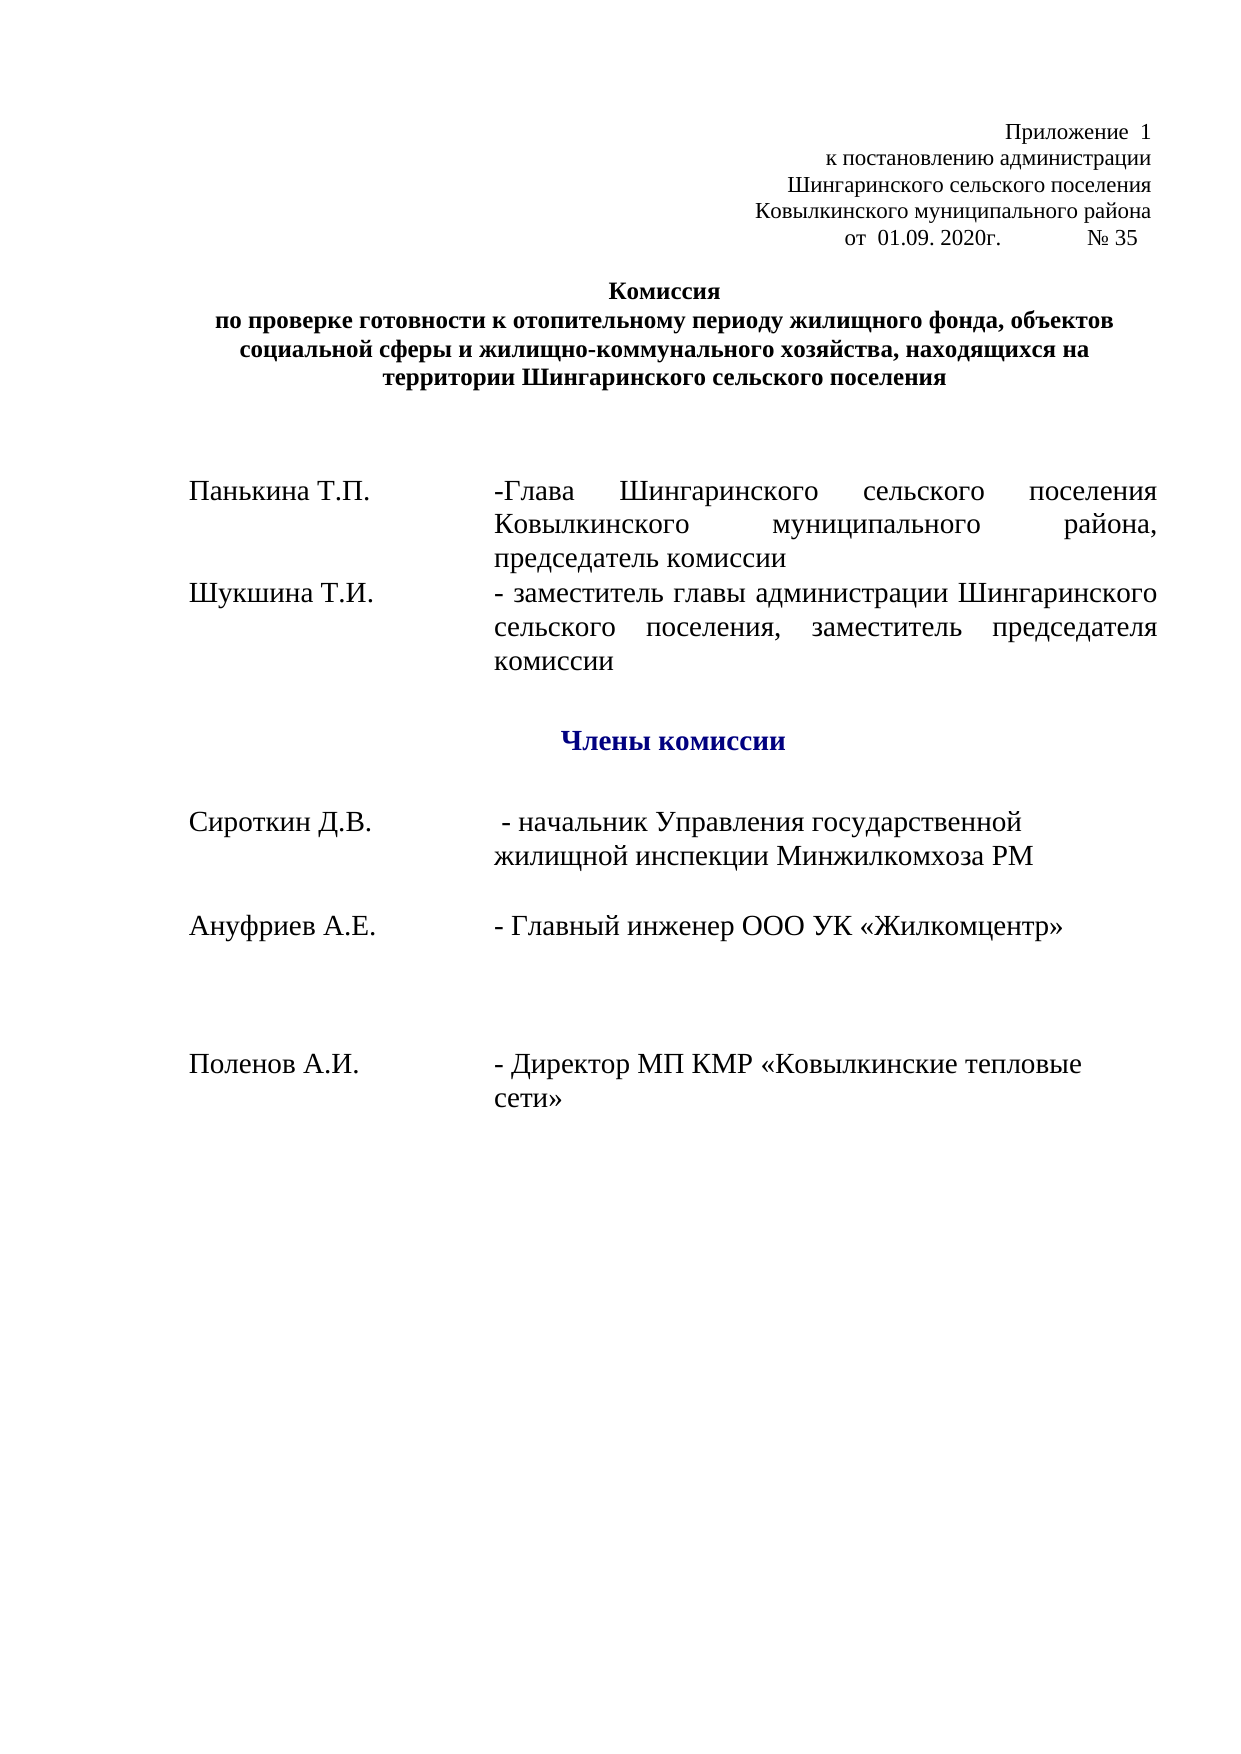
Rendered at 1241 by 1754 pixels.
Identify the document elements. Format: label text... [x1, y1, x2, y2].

table_header -Глава Шингаринского сельского поселения Ковылкинского муниципального района, председатель комиссии [483, 473, 1169, 576]
table_cell Поленов А.И. [177, 1046, 483, 1115]
table_cell Сироткин Д.В. [177, 805, 483, 908]
text к постановлению администрации [177, 144, 1152, 171]
text Приложение 1 [177, 118, 1152, 144]
table_cell - Директор МП КМР «Ковылкинские тепловые сети» [483, 1046, 1169, 1115]
table_cell Шукшина Т.И. [177, 576, 483, 678]
table_header Панькина Т.П. [177, 473, 483, 576]
table_cell - Главный инженер ООО УК «Жилкомцентр» [483, 909, 1169, 1046]
text Комиссия [177, 276, 1152, 305]
table_cell Члены комиссии [177, 678, 1169, 804]
text Шингаринского сельского поселения [177, 171, 1152, 197]
text Ковылкинского муниципального района [177, 197, 1152, 223]
text от 01.09. 2020г. № 35 [177, 223, 1152, 276]
table_cell Ануфриев А.Е. [177, 909, 483, 1046]
text по проверке готовности к отопительному периоду жилищного фонда, объектов социальной сферы и жилищно-коммунального хозяйства, находящихся на территории Шингаринского сельского поселения [177, 305, 1152, 391]
table_cell - заместитель главы администрации Шингаринского сельского поселения, заместитель председателя комиссии [483, 576, 1169, 678]
table_cell - начальник Управления государственной жилищной инспекции Минжилкомхоза РМ [483, 805, 1169, 908]
